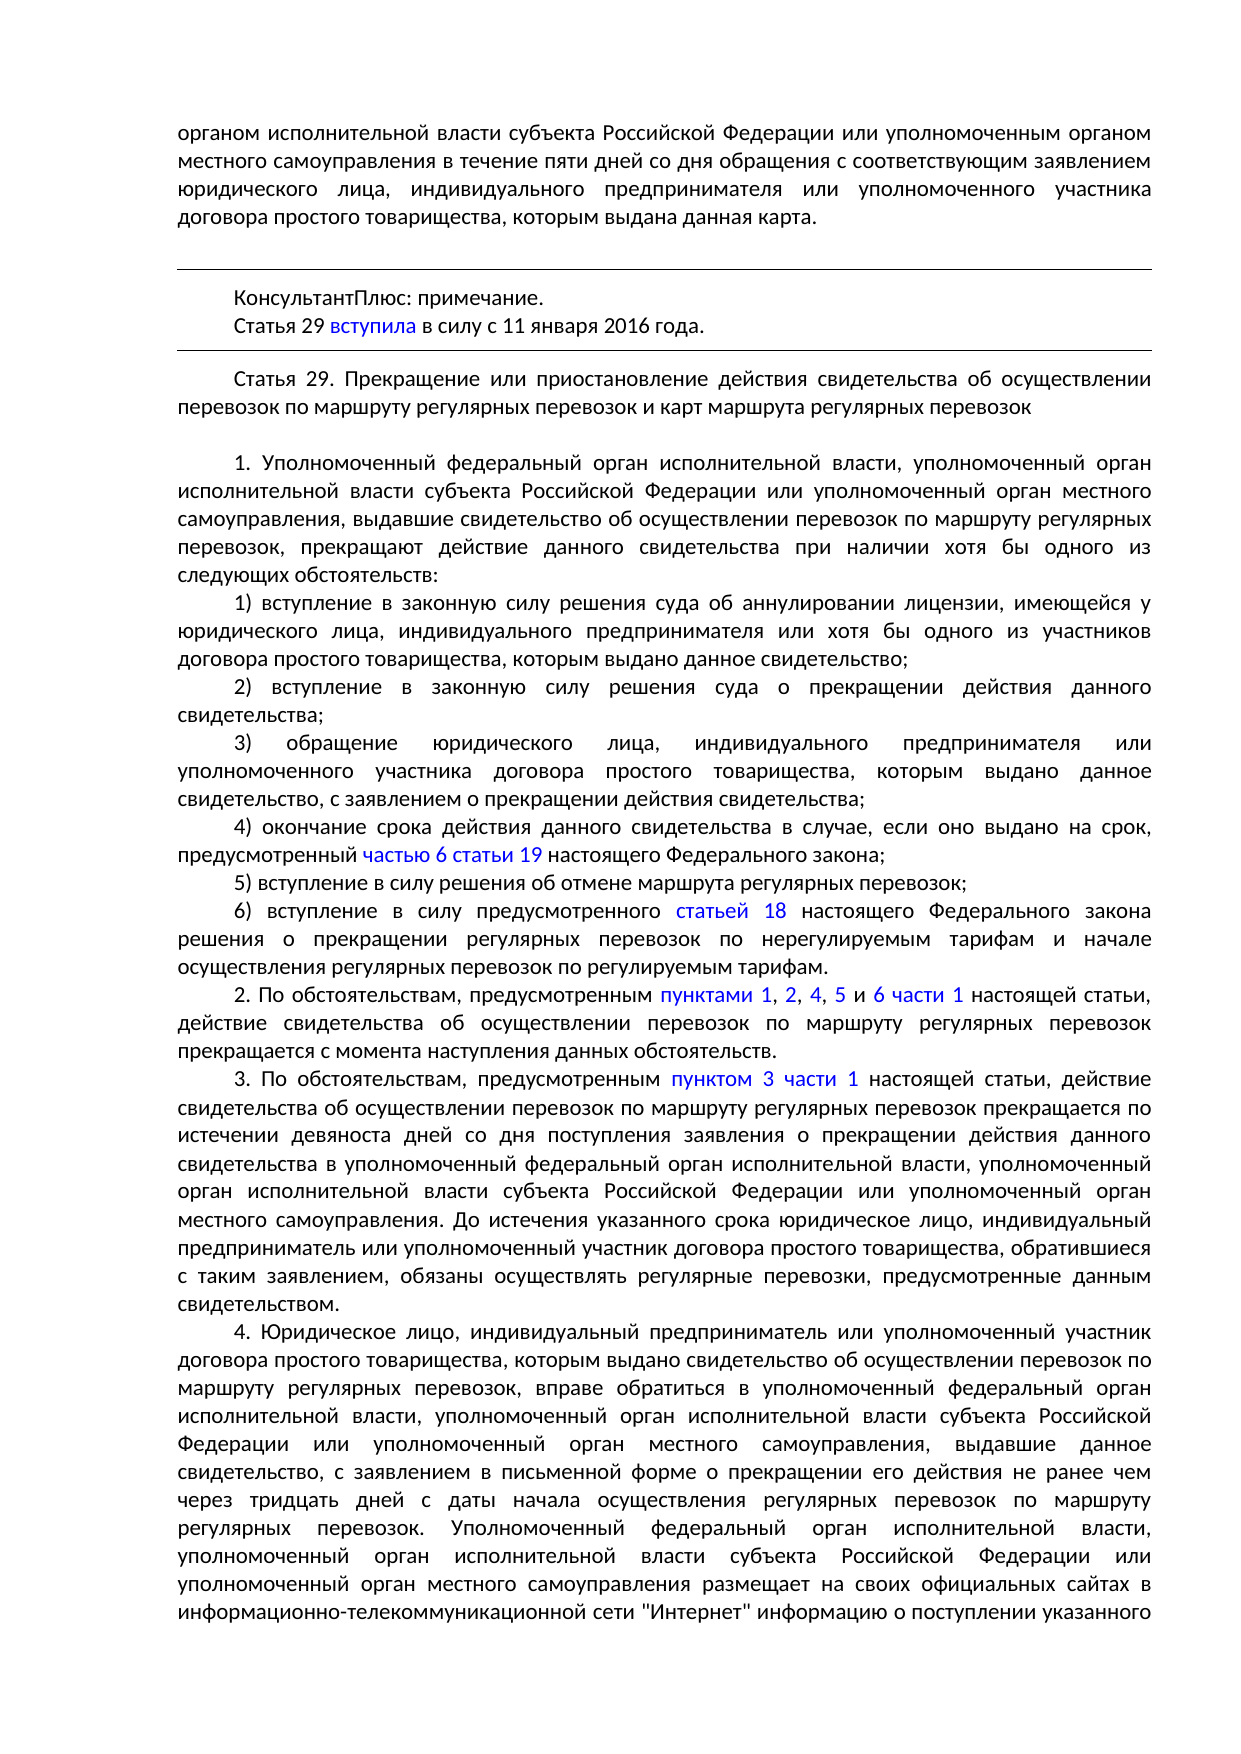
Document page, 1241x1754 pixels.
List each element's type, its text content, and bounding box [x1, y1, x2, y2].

text 6) вступление в силу предусмотренного статьей 18 настоящего Федерального закона решения о прекращении регулярных перевозок по нерегулируемым тарифам и начале осуществления регулярных перевозок по регулируемым тарифам. [177, 896, 1152, 981]
text Статья 29 вступила в силу с 11 января 2016 года. [177, 311, 1152, 339]
text 2) вступление в законную силу решения суда о прекращении действия данного свидетельства; [177, 672, 1152, 728]
text Статья 29. Прекращение или приостановление действия свидетельства об осуществлении перевозок по маршруту регулярных перевозок и карт маршрута регулярных перевозок [177, 364, 1152, 420]
text 1) вступление в законную силу решения суда об аннулировании лицензии, имеющейся у юридического лица, индивидуального предпринимателя или хотя бы одного из участников договора простого товарищества, которым выдано данное свидетельство; [177, 588, 1152, 672]
text 1. Уполномоченный федеральный орган исполнительной власти, уполномоченный орган исполнительной власти субъекта Российской Федерации или уполномоченный орган местного самоуправления, выдавшие свидетельство об осуществлении перевозок по маршруту регулярных перевозок, прекращают действие данного свидетельства при наличии хотя бы одного из следующих обстоятельств: [177, 448, 1152, 588]
text 2. По обстоятельствам, предусмотренным пунктами 1, 2, 4, 5 и 6 части 1 настоящей статьи, действие свидетельства об осуществлении перевозок по маршруту регулярных перевозок прекращается с момента наступления данных обстоятельств. [177, 981, 1152, 1064]
text 4) окончание срока действия данного свидетельства в случае, если оно выдано на срок, предусмотренный частью 6 статьи 19 настоящего Федерального закона; [177, 812, 1152, 868]
text 5) вступление в силу решения об отмене маршрута регулярных перевозок; [177, 868, 1152, 896]
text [177, 118, 1152, 230]
text 3) обращение юридического лица, индивидуального предпринимателя или уполномоченного участника договора простого товарищества, которым выдано данное свидетельство, с заявлением о прекращении действия свидетельства; [177, 728, 1152, 812]
text КонсультантПлюс: примечание. [177, 283, 1152, 311]
text 3. По обстоятельствам, предусмотренным пунктом 3 части 1 настоящей статьи, действие свидетельства об осуществлении перевозок по маршруту регулярных перевозок прекращается по истечении девяноста дней со дня поступления заявления о прекращении действия данного свидетельства в уполномоченный федеральный орган исполнительной власти, уполномоченный орган исполнительной власти субъекта Российской Федерации или уполномоченный орган местного самоуправления. До истечения указанного срока юридическое лицо, индивидуальный предприниматель или уполномоченный участник договора простого товарищества, обратившиеся с таким заявлением, обязаны осуществлять регулярные перевозки, предусмотренные данным свидетельством. [177, 1064, 1152, 1317]
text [177, 1317, 1152, 1625]
